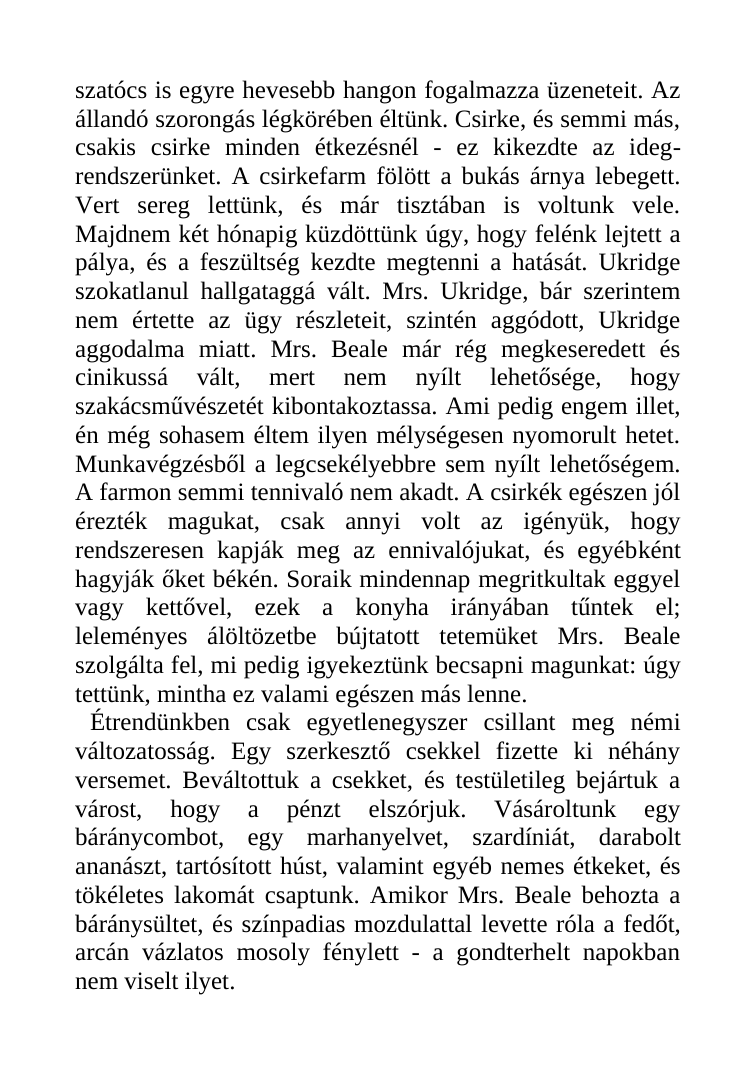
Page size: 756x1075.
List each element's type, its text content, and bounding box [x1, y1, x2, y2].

text Étrendünkben csak egyetlenegyszer csillant meg némi változatosság. Egy szerkesztő csekkel fizette ki néhány versemet. Beváltottuk a csekket, és testületileg bejártuk a várost, hogy a pénzt elszórjuk. Vásároltunk egy báránycombot, egy marhanyelvet, szardíniát, darabolt ananászt, tartósított húst, valamint egyéb nemes étkeket, és tökéletes lakomát csaptunk. Amikor Mrs. Beale behozta a báránysültet, és színpadias mozdulattal levette róla a fedőt, arcán vázlatos mosoly fénylett - a gondterhelt napokban nem viselt ilyet. [75, 707, 681, 995]
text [75, 75, 681, 707]
